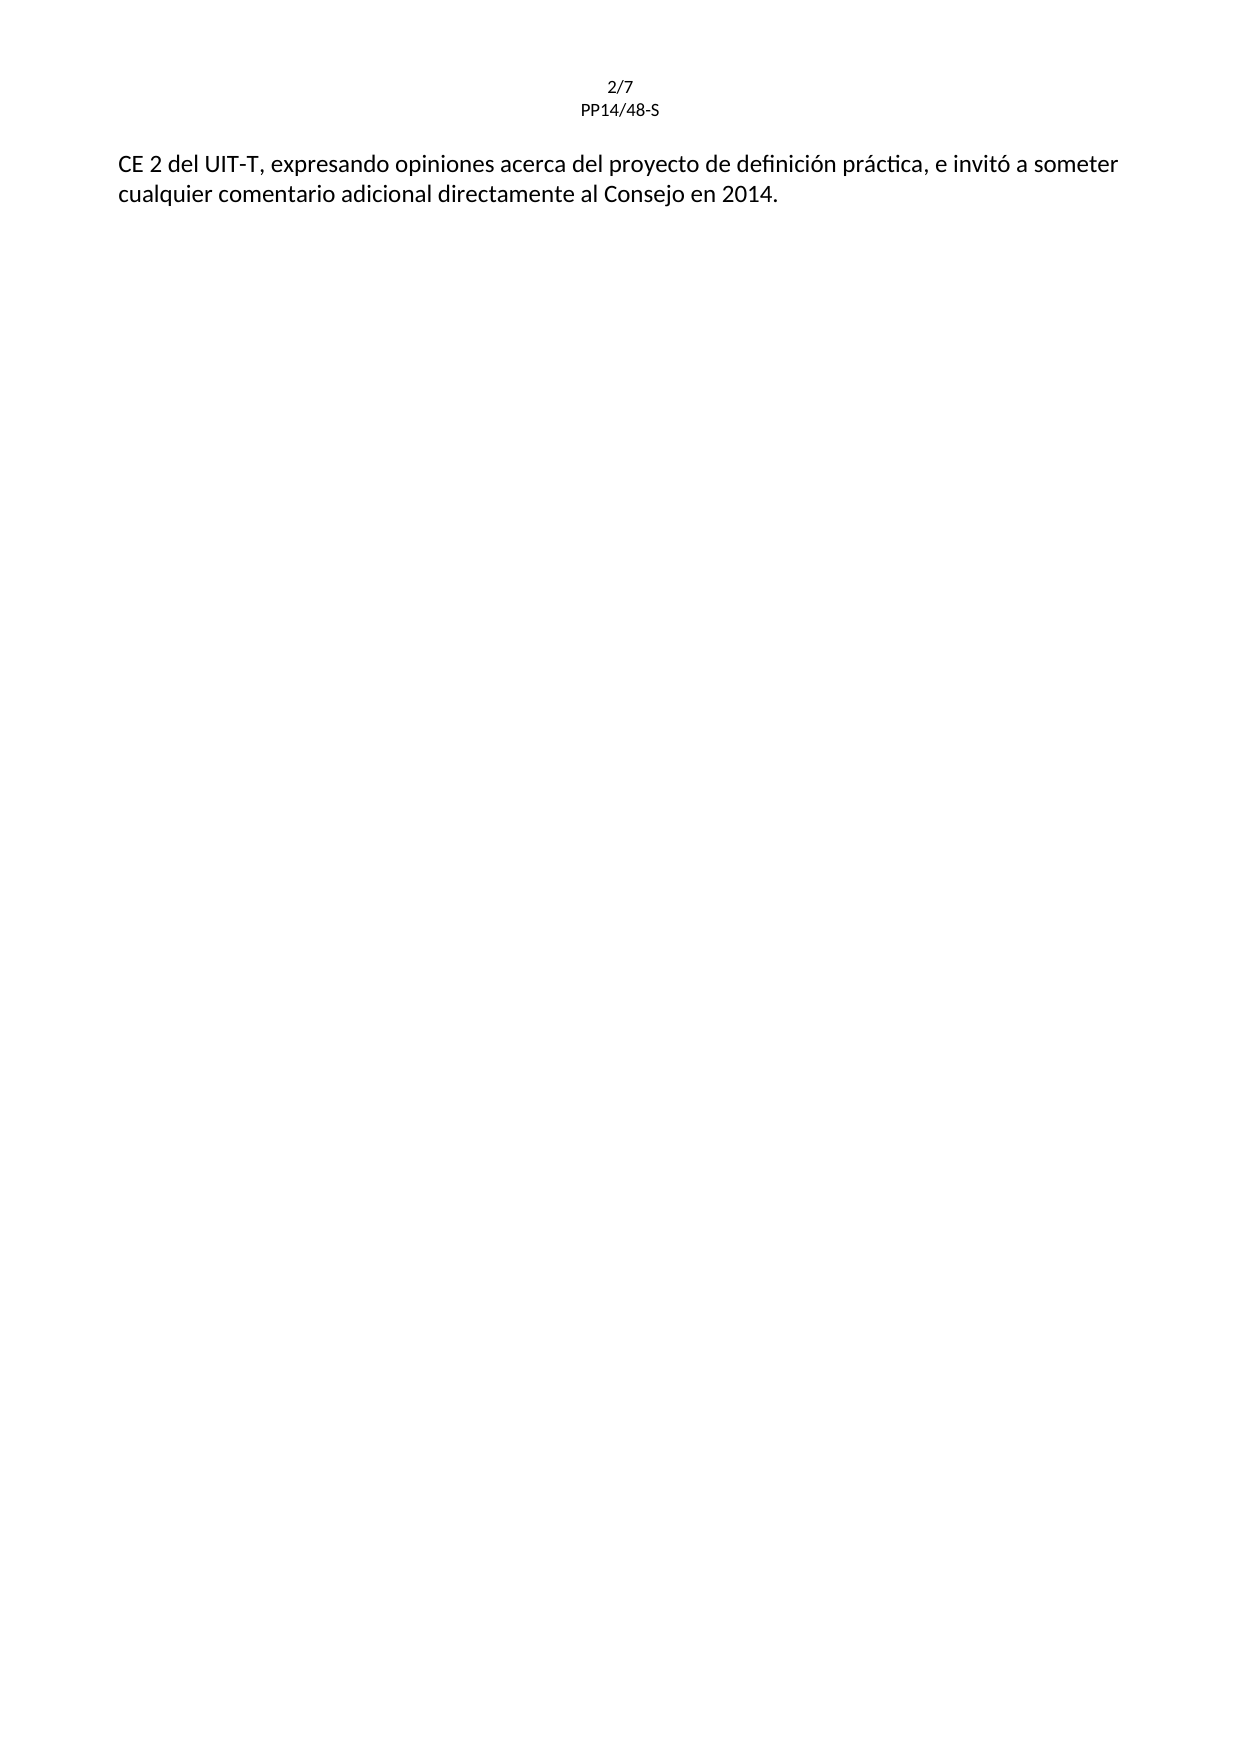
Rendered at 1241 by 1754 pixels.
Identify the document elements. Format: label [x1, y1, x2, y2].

text [118, 148, 1122, 209]
